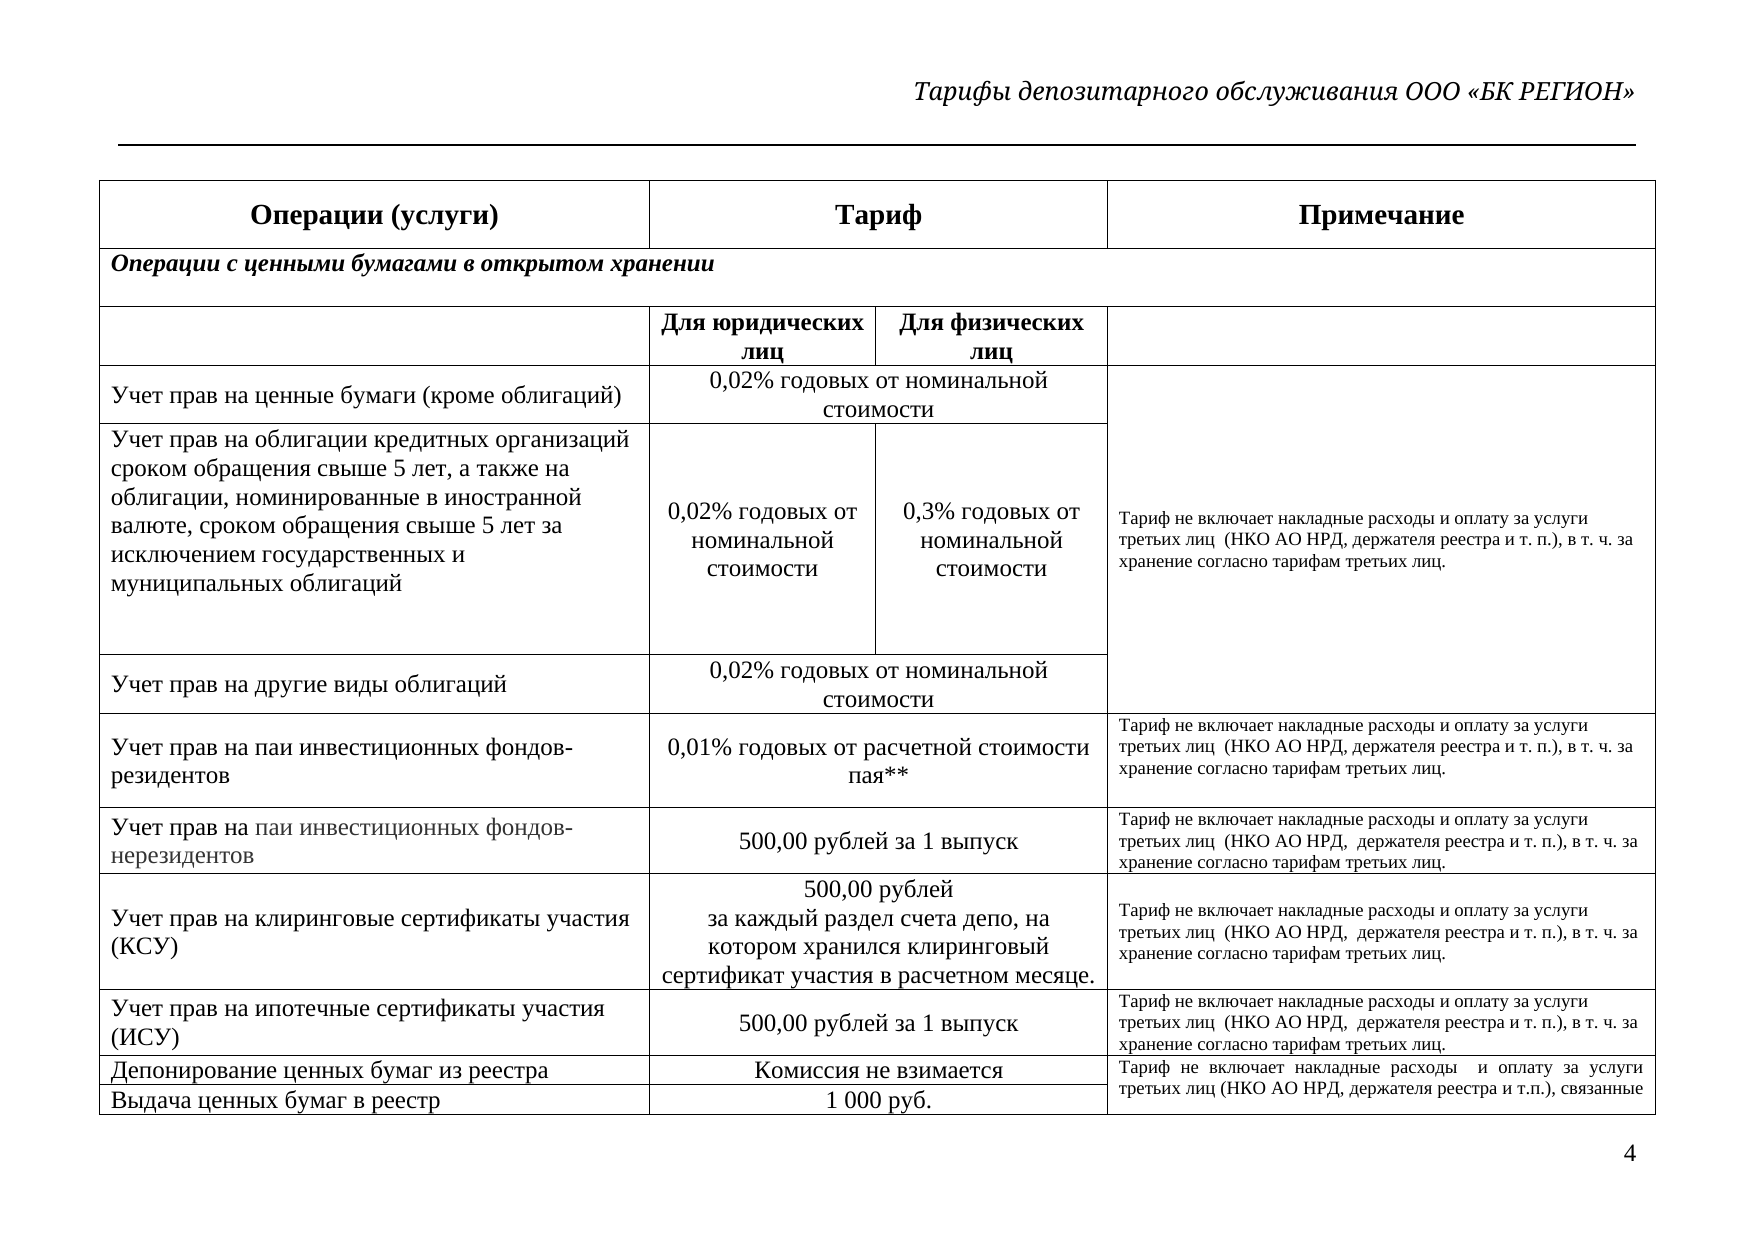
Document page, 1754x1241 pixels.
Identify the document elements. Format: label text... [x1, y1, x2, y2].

table_cell [100, 307, 649, 364]
table_cell Учет прав на паи инвестиционных фондов-резидентов [100, 714, 649, 807]
table_cell Учет прав на ценные бумаги (кроме облигаций) [100, 366, 649, 423]
table_cell 0,01% годовых от расчетной стоимости пая** [650, 714, 1107, 807]
table_header Тариф [650, 181, 1107, 247]
table_cell Учет прав на облигации кредитных организаций сроком обращения свыше 5 лет, а также на облигации, номинированные в иностранной валюте, сроком обращения свыше 5 лет за исключением государственных и муниципальных облигаций [100, 424, 649, 654]
table_header Примечание [1108, 181, 1655, 247]
table_cell Учет прав на ипотечные сертификаты участия (ИСУ) [100, 990, 649, 1054]
table_cell 0,02% годовых от номинальной стоимости [650, 424, 875, 654]
table_cell Тариф не включает накладные расходы и оплату за услуги третьих лиц (НКО АО НРД, держателя реестра и т.п.), связанные с выполнением поручения (для депонентов юридических лиц). [1108, 1056, 1655, 1114]
table_cell Тариф не включает накладные расходы и оплату за услуги третьих лиц (НКО АО НРД, держателя реестра и т. п.), в т. ч. за хранение согласно тарифам третьих лиц. [1108, 714, 1655, 807]
table_cell Для физических лиц [876, 307, 1107, 364]
table_header Операции (услуги) [100, 181, 649, 247]
table_cell Операции с ценными бумагами в открытом хранении [100, 249, 1655, 306]
table_cell Учет прав на другие виды облигаций [100, 655, 649, 713]
table_cell [1108, 307, 1655, 364]
table_cell Тариф не включает накладные расходы и оплату за услуги третьих лиц (НКО АО НРД, держателя реестра и т. п.), в т. ч. за хранение согласно тарифам третьих лиц. [1108, 874, 1655, 989]
table_cell 0,02% годовых от номинальной стоимости [650, 366, 1107, 423]
table_cell Тариф не включает накладные расходы и оплату за услуги третьих лиц (НКО АО НРД, держателя реестра и т. п.), в т. ч. за хранение согласно тарифам третьих лиц. [1108, 990, 1655, 1054]
table_cell 500,00 рублей за каждый раздел счета депо, на котором хранился клиринговый сертификат участия в расчетном месяце. [650, 874, 1107, 989]
table_cell 500,00 рублей за 1 выпуск [650, 808, 1107, 873]
table_cell Комиссия не взимается [650, 1056, 1107, 1084]
table_cell Тариф не включает накладные расходы и оплату за услуги третьих лиц (НКО АО НРД, держателя реестра и т. п.), в т. ч. за хранение согласно тарифам третьих лиц. [1108, 808, 1655, 873]
table_cell 500,00 рублей за 1 выпуск [650, 990, 1107, 1054]
table_cell Выдача ценных бумаг в реестр [100, 1085, 649, 1114]
table_cell Для юридических лиц [650, 307, 875, 364]
table_cell Тариф не включает накладные расходы и оплату за услуги третьих лиц (НКО АО НРД, держателя реестра и т. п.), в т. ч. за хранение согласно тарифам третьих лиц. [1108, 366, 1655, 713]
table_cell 0,3% годовых от номинальной стоимости [876, 424, 1107, 654]
table_cell 1 000 руб. [650, 1085, 1107, 1114]
table_cell 0,02% годовых от номинальной стоимости [650, 655, 1107, 713]
table_cell Депонирование ценных бумаг из реестра [100, 1056, 649, 1084]
table_cell Учет прав на клиринговые сертификаты участия (КСУ) [100, 874, 649, 989]
table_cell Учет прав на паи инвестиционных фондов-нерезидентов [100, 808, 649, 873]
